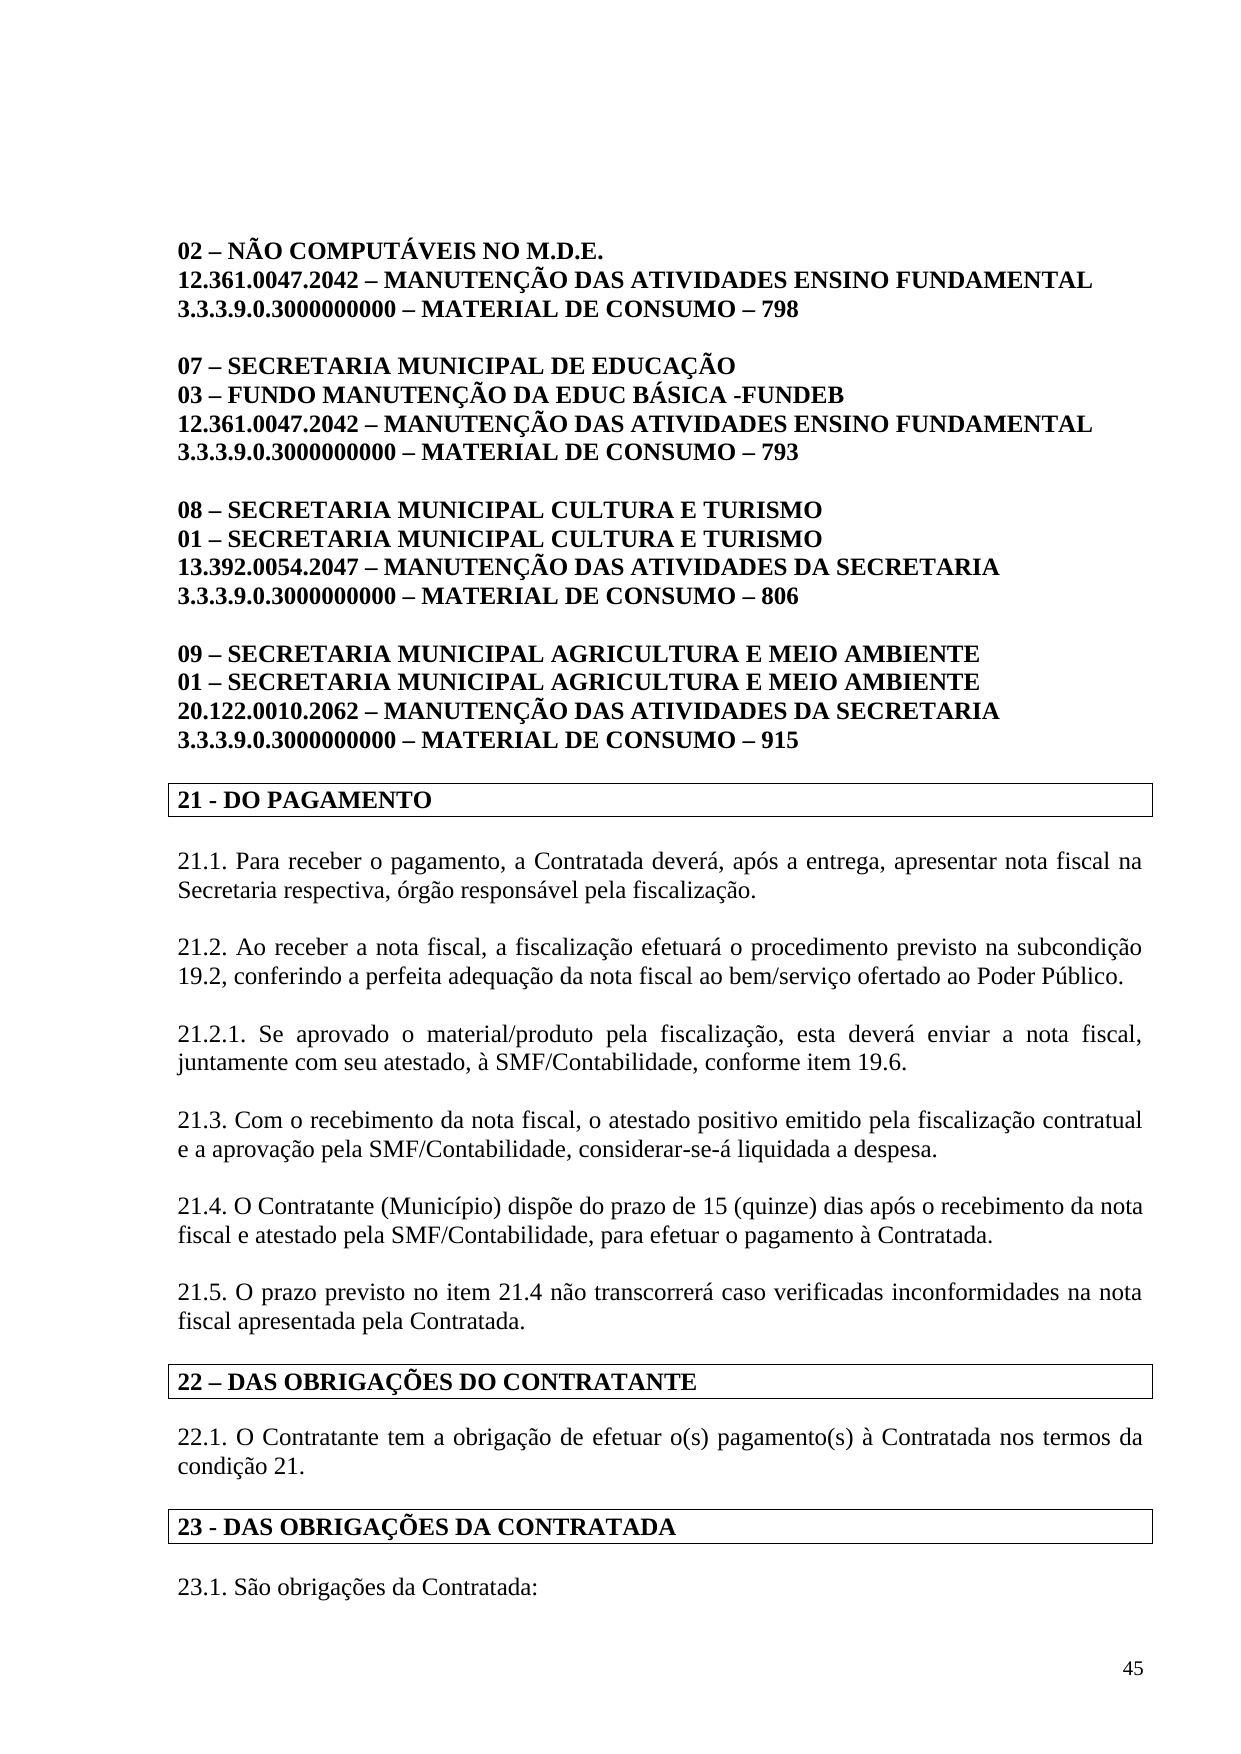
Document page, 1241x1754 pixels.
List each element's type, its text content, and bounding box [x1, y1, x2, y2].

text 01 – SECRETARIA MUNICIPAL CULTURA E TURISMO [177, 524, 1144, 552]
text 03 – FUNDO MANUTENÇÃO DA EDUC BÁSICA -FUNDEB [177, 380, 1144, 409]
text 3.3.3.9.0.3000000000 – MATERIAL DE CONSUMO – 798 [177, 294, 1144, 322]
text 07 – SECRETARIA MUNICIPAL DE EDUCAÇÃO [177, 351, 1144, 380]
text 21 - DO PAGAMENTO [169, 784, 1152, 816]
text 12.361.0047.2042 – MANUTENÇÃO DAS ATIVIDADES ENSINO FUNDAMENTAL [177, 409, 1144, 437]
text 21.2. Ao receber a nota fiscal, a fiscalização efetuará o procedimento previsto na subcondição 19.2, conferindo a perfeita adequação da nota fiscal ao bem/serviço ofertado ao Poder Público. [177, 932, 1144, 990]
text 20.122.0010.2062 – MANUTENÇÃO DAS ATIVIDADES DA SECRETARIA [177, 696, 1144, 725]
text 02 – NÃO COMPUTÁVEIS NO M.D.E. [177, 236, 1144, 265]
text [177, 265, 1144, 294]
text 09 – SECRETARIA MUNICIPAL AGRICULTURA E MEIO AMBIENTE [177, 639, 1144, 667]
text 22 – DAS OBRIGAÇÕES DO CONTRATANTE [169, 1365, 1152, 1398]
text 21.2.1. Se aprovado o material/produto pela fiscalização, esta deverá enviar a nota fiscal, juntamente com seu atestado, à SMF/Contabilidade, conforme item 19.6. [177, 1019, 1144, 1076]
text 3.3.3.9.0.3000000000 – MATERIAL DE CONSUMO – 915 [177, 725, 1144, 754]
text 01 – SECRETARIA MUNICIPAL AGRICULTURA E MEIO AMBIENTE [177, 667, 1144, 696]
text 3.3.3.9.0.3000000000 – MATERIAL DE CONSUMO – 793 [177, 437, 1144, 466]
text 13.392.0054.2047 – MANUTENÇÃO DAS ATIVIDADES DA SECRETARIA [177, 552, 1144, 581]
text 23.1. São obrigações da Contratada: [177, 1572, 1144, 1601]
text 3.3.3.9.0.3000000000 – MATERIAL DE CONSUMO – 806 [177, 581, 1144, 610]
text 22.1. O Contratante tem a obrigação de efetuar o(s) pagamento(s) à Contratada nos termos da condição 21. [177, 1422, 1144, 1480]
text 21.4. O Contratante (Município) dispõe do prazo de 15 (quinze) dias após o recebimento da nota fiscal e atestado pela SMF/Contabilidade, para efetuar o pagamento à Contratada. [177, 1191, 1144, 1249]
text 08 – SECRETARIA MUNICIPAL CULTURA E TURISMO [177, 495, 1144, 524]
text 23 - DAS OBRIGAÇÕES DA CONTRATADA [169, 1510, 1152, 1543]
text 21.3. Com o recebimento da nota fiscal, o atestado positivo emitido pela fiscalização contratual e a aprovação pela SMF/Contabilidade, considerar-se-á liquidada a despesa. [177, 1105, 1144, 1162]
text 21.5. O prazo previsto no item 21.4 não transcorrerá caso verificadas inconformidades na nota fiscal apresentada pela Contratada. [177, 1277, 1144, 1335]
text 21.1. Para receber o pagamento, a Contratada deverá, após a entrega, apresentar nota fiscal na Secretaria respectiva, órgão responsável pela fiscalização. [177, 846, 1144, 904]
